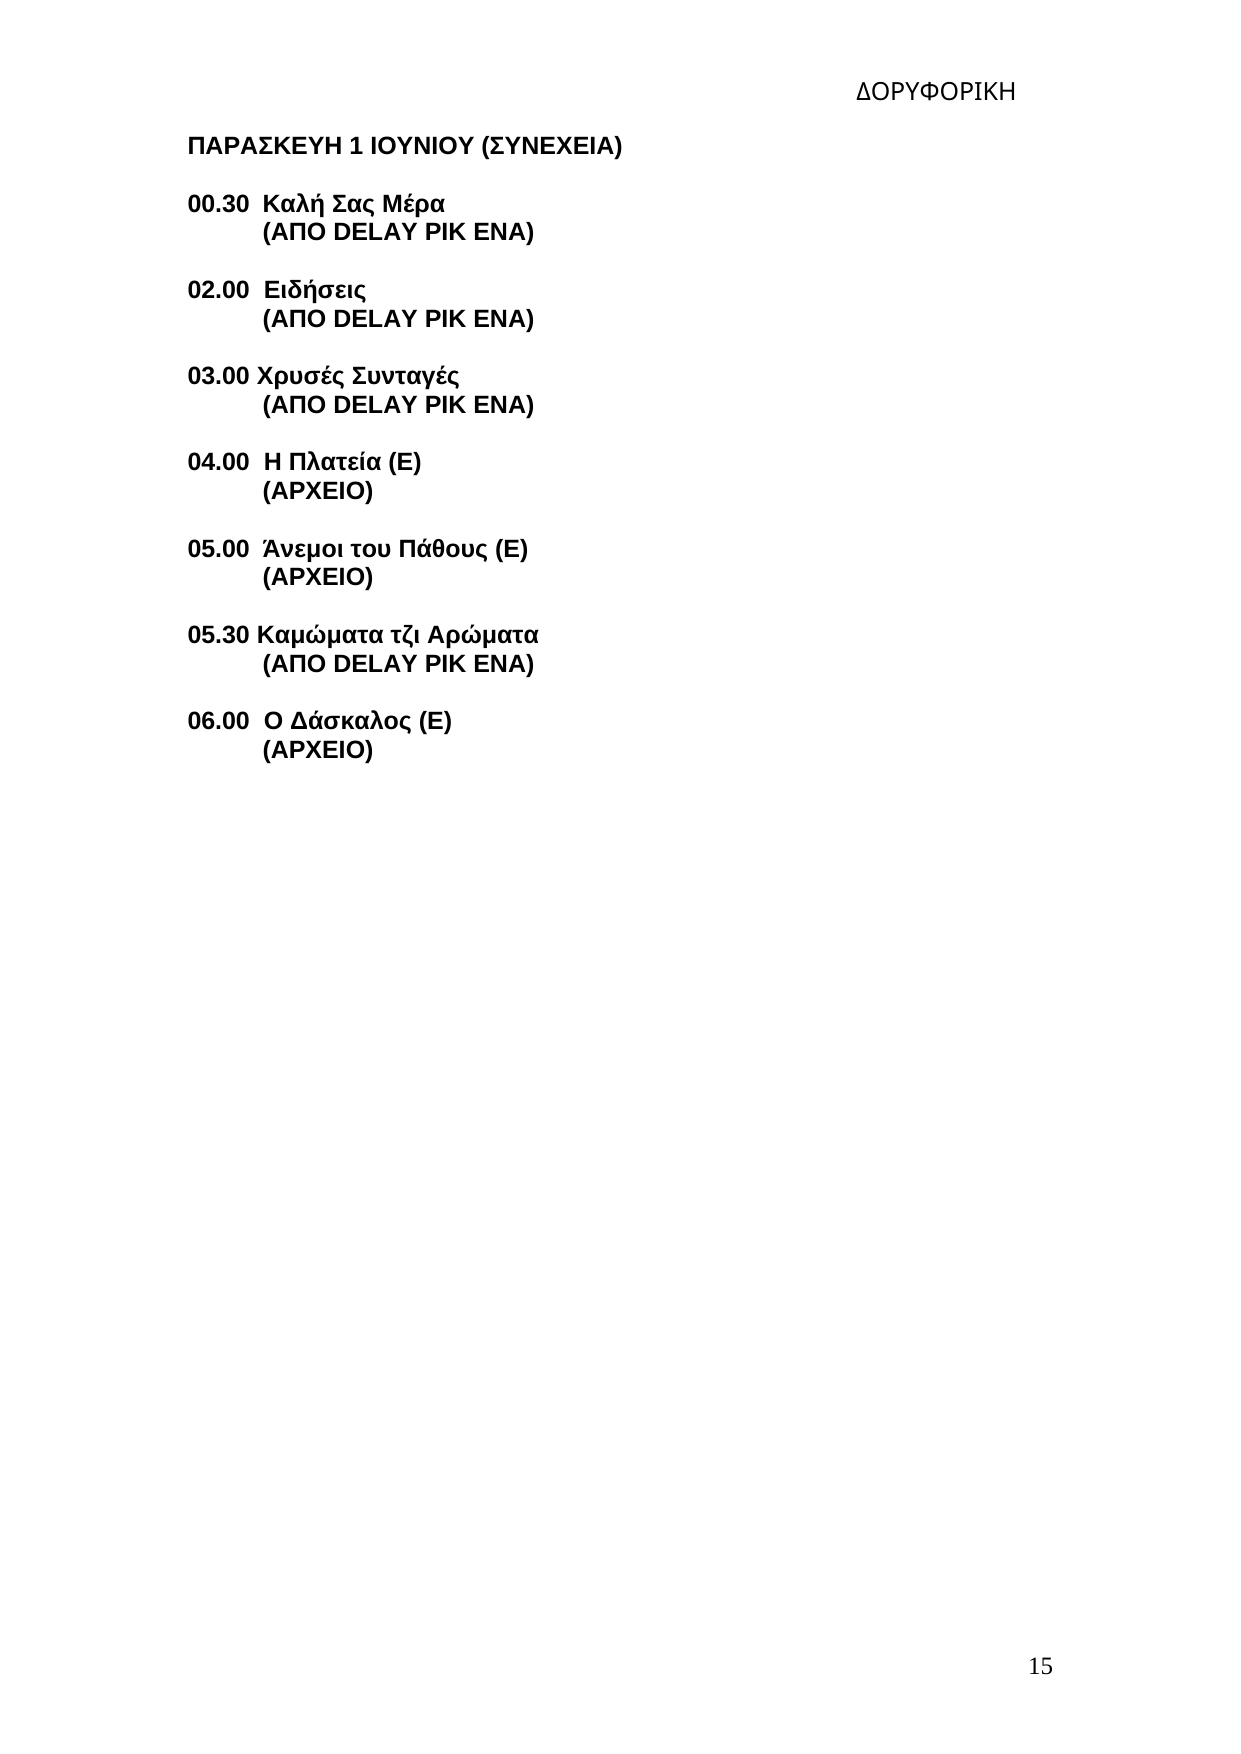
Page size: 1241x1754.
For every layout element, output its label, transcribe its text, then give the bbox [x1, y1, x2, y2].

text ΠΑΡΑΣΚΕΥΗ 1 ΙΟΥΝΙΟΥ (ΣΥΝΕΧΕΙΑ) [187, 131, 1053, 160]
text (ΑΠΟ DELAY ΡΙΚ ΕΝΑ) [187, 390, 1053, 419]
text (ΑΡΧΕΙΟ) [187, 562, 1053, 591]
text (ΑΡΧΕΙΟ) [187, 735, 1053, 764]
text 06.00 Ο Δάσκαλος (Ε) [187, 706, 1053, 735]
text (ΑΠΟ DELAY ΡΙΚ ΕΝΑ) [187, 217, 1053, 246]
text (ΑΠΟ DELAY ΡΙΚ ΕΝΑ) [187, 304, 1053, 332]
text 02.00 Ειδήσεις [187, 275, 1053, 304]
text 05.00 Άνεμοι του Πάθους (Ε) [187, 534, 1053, 562]
text 03.00 Χρυσές Συνταγές [187, 361, 1053, 390]
text 05.30 Καμώματα τζι Αρώματα [187, 620, 1053, 649]
text (ΑΠΟ DELAY ΡΙΚ ΕΝΑ) [187, 649, 1053, 677]
text 04.00 Η Πλατεία (Ε) [187, 447, 1053, 476]
text 00.30 Καλή Σας Μέρα [187, 189, 1053, 217]
text (ΑΡΧΕΙΟ) [187, 476, 1053, 505]
